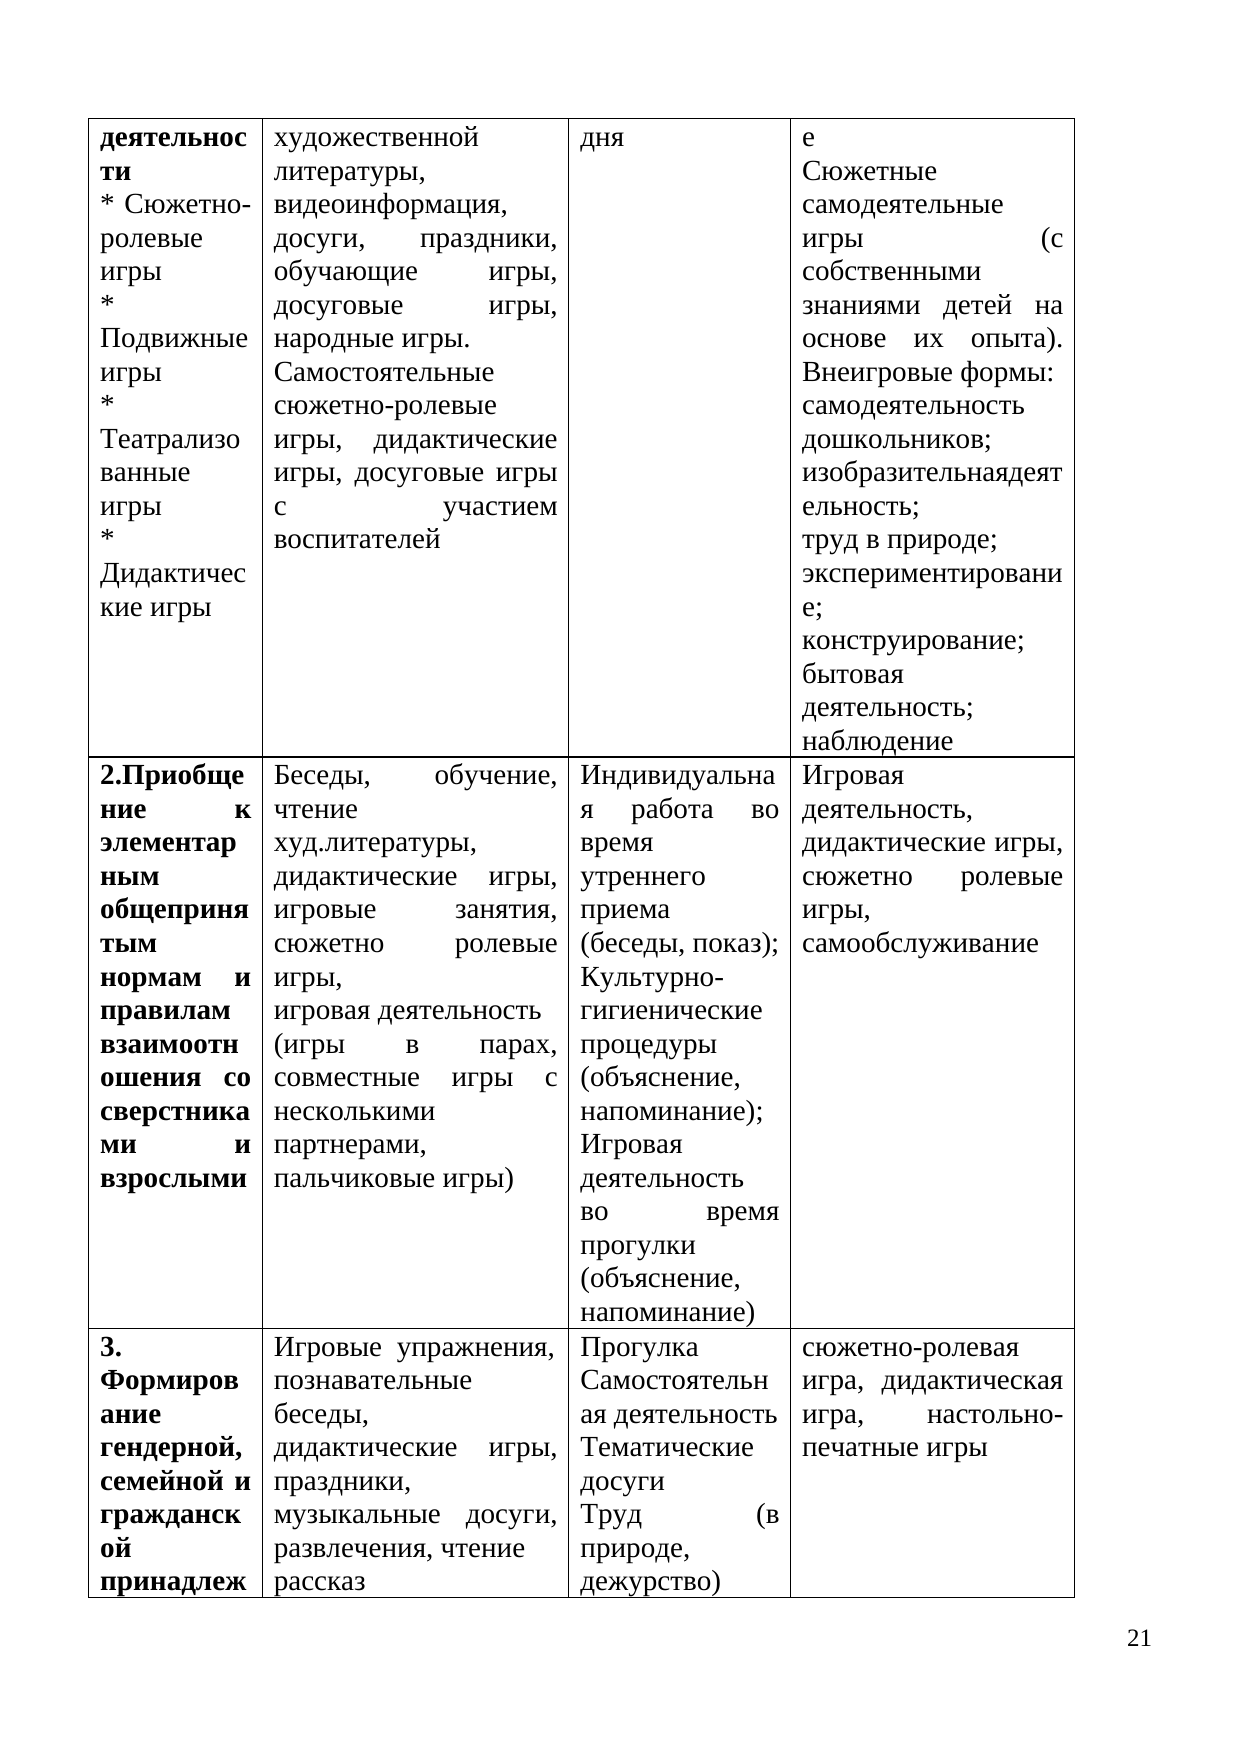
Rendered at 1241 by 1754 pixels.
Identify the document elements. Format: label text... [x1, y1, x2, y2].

table_cell 2.Приобщение к элементарным общепринятым нормам и правилам взаимоотношения со сверстниками и взрослыми [89, 758, 262, 1328]
table_cell Игровая деятельность, дидактические игры, сюжетно ролевые игры, самообслуживание [791, 758, 1074, 1328]
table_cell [569, 1329, 790, 1597]
table_cell Индивидуальная работа во время утреннего приема (беседы, показ); Культурно-гигиенические процедуры (объяснение, напоминание); Игровая деятельность во время прогулки (объяснение, напоминание) [569, 758, 790, 1328]
table_cell Беседы, обучение, чтение худ.литературы, дидактические игры, игровые занятия, сюжетно ролевые игры, игровая деятельность (игры в парах, совместные игры с несколькими партнерами, пальчиковые игры) [263, 758, 568, 1328]
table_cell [569, 119, 790, 756]
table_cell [791, 1329, 1074, 1597]
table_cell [791, 119, 1074, 756]
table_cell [263, 1329, 568, 1597]
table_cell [89, 119, 262, 756]
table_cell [263, 119, 568, 756]
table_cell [89, 1329, 262, 1597]
